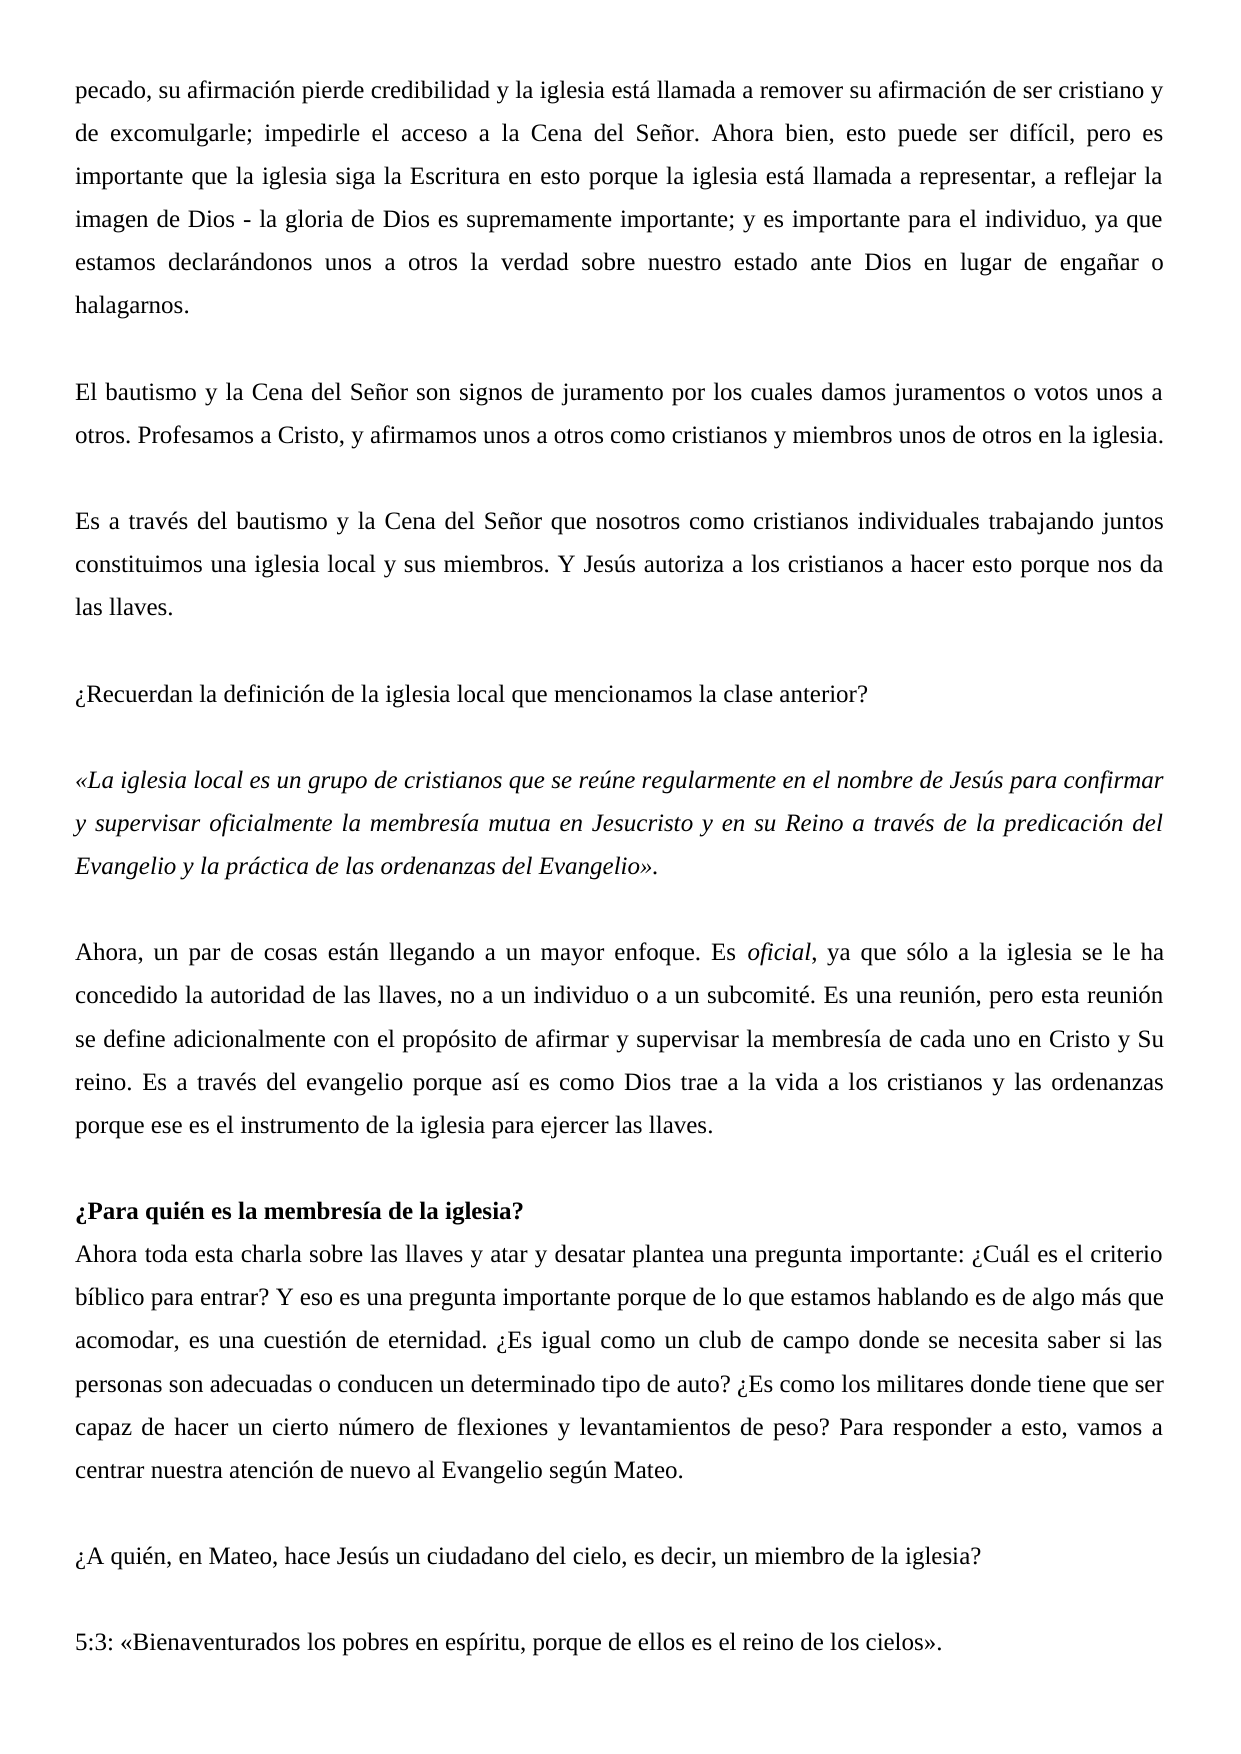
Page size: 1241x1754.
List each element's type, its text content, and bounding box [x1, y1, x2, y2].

text ¿A quién, en Mateo, hace Jesús un ciudadano del cielo, es decir, un miembro de la iglesia? [75, 1541, 1165, 1570]
text Es a través del bautismo y del Señor que nosotros como cristianos individuales trabajando juntos constituimos una iglesia local y sus miembros. Y Jesús autoriza a los cristianos a hacer esto porque nos da las llaves. [75, 506, 1165, 621]
text ¿Recuerdan la definición de la iglesia local que mencionamos la clase anterior? [75, 679, 1165, 707]
text 5:3: «Bienaventurados los pobres en espíritu, porque de ellos es el reino de los cielos». [75, 1627, 1165, 1656]
text ¿Para quién es la membresía de la iglesia? [75, 1196, 1165, 1225]
text El bautismo y la Cena del Señor son signos de juramento por los cuales damos juramentos o votos unos a otros. Profesamos a Cristo, y afirmamos unos a otros como cristianos y miembros unos de otros en la iglesia. [75, 377, 1165, 449]
text Ahora toda esta charla sobre las llaves y atar y desatar plantea una pregunta importante: ¿Cuál es el criterio bíblico para entrar? Y eso es una pregunta importante porque de lo que estamos hablando es de algo más que acomodar, es una cuestión de eternidad. ¿Es igual como un club de campo donde se necesita saber si las personas son adecuadas o conducen un determinado tipo de auto? ¿Es como los militares donde tiene que ser capaz de hacer un cierto número de flexiones y levantamientos de peso? Para responder a esto, vamos a centrar nuestra atención de nuevo al Evangelio según Mateo. [75, 1239, 1165, 1484]
text Ahora, un par de cosas están llegando a un mayor enfoque. Es oficial, ya que sólo a la iglesia se le ha concedido la autoridad de las llaves, no a un individuo o a un subcomité. Es una reunión, pero esta reunión se define adicionalmente con el propósito de afirmar y supervisar la membresía de cada uno en Cristo y Su reino. Es a través del evangelio porque así es como Dios trae a la vida a los cristianos y las ordenanzas porque ese es el instrumento de la iglesia para ejercer las llaves. [75, 937, 1165, 1139]
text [75, 75, 1165, 319]
text «La iglesia local es un grupo de cristianos que se reúne regularmente en el nombre de Jesús para confirmar y supervisar oficialmente la membresía mutua en Jesucristo y en su Reino a través de la predicación del Evangelio y la práctica de las ordenanzas del Evangelio». [75, 765, 1165, 880]
